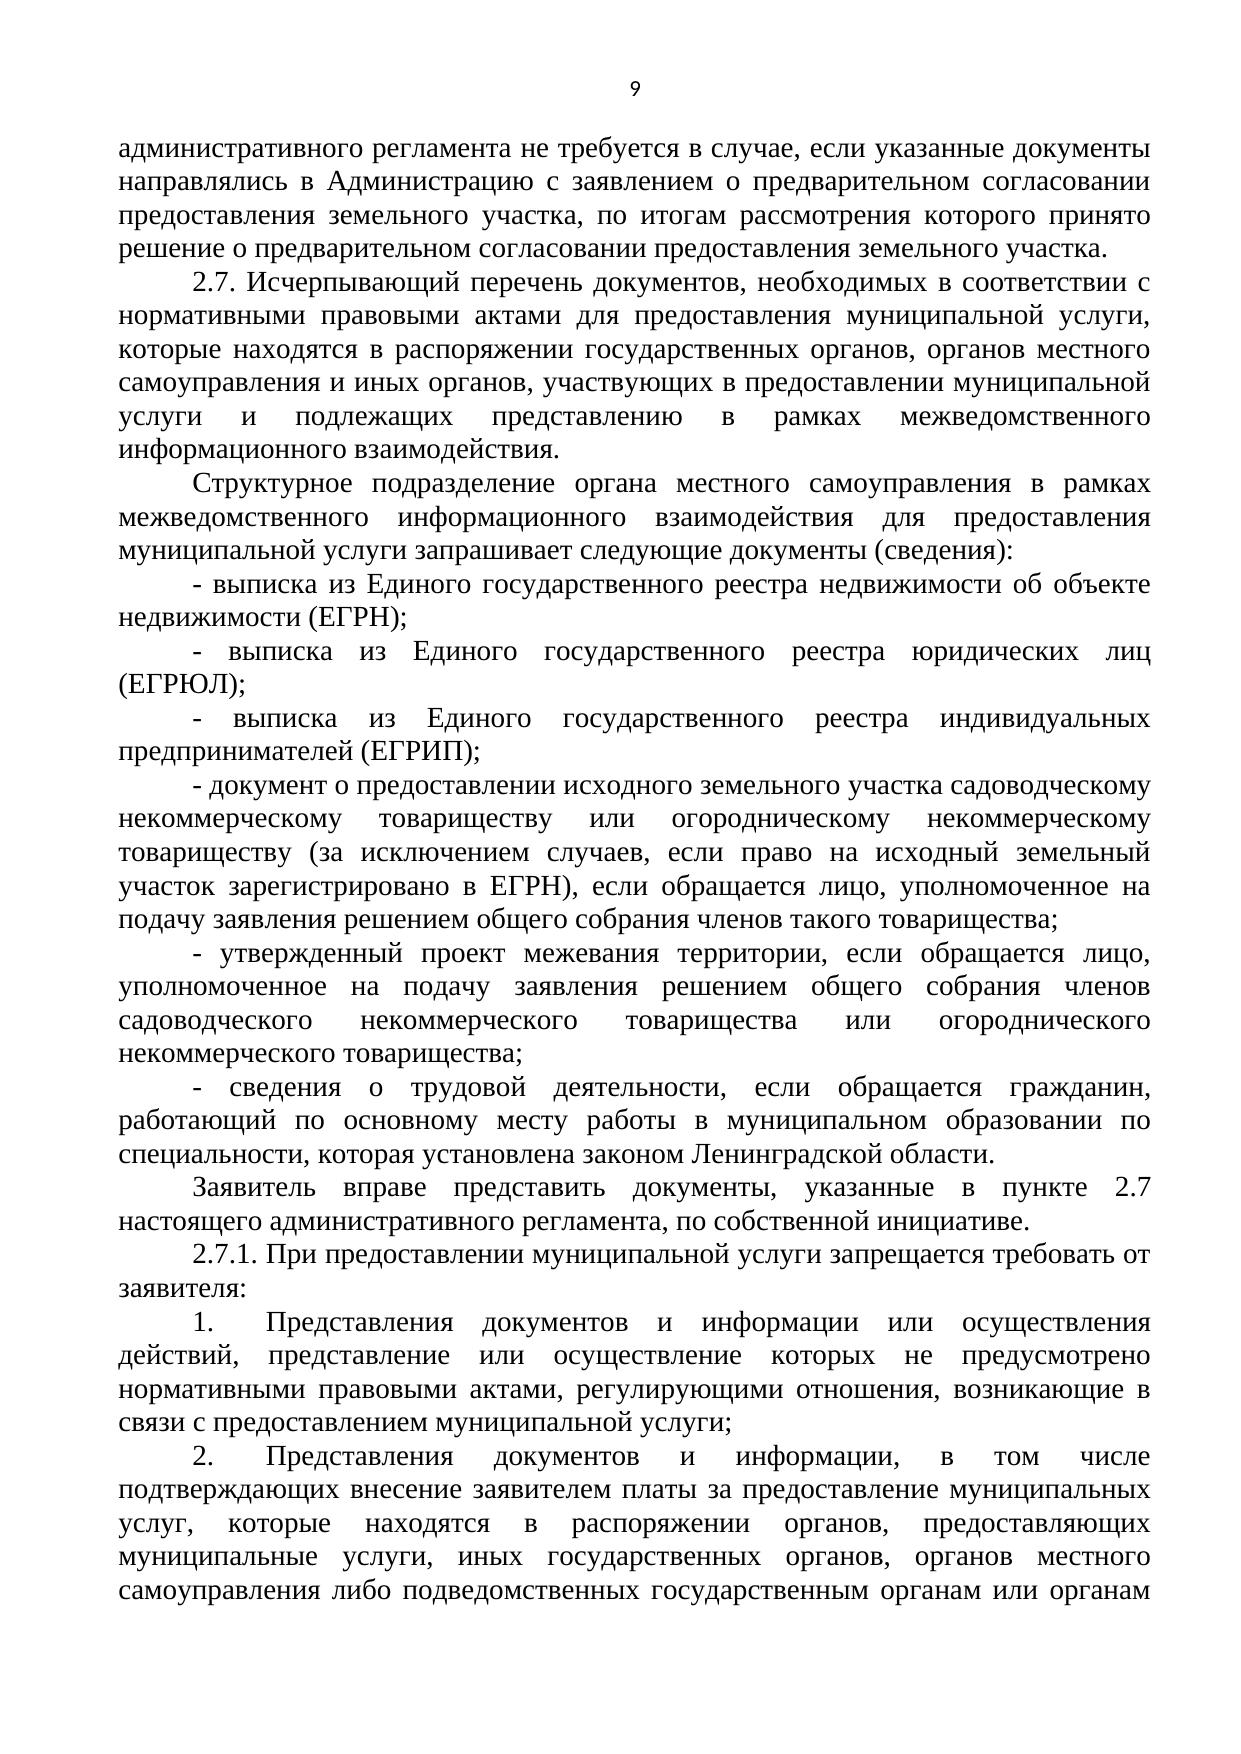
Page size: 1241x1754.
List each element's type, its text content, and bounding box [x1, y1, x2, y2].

text 1. Представления документов и информации или осуществления действий, представление или осуществление которых не предусмотрено нормативными правовыми актами, регулирующими отношения, возникающие в связи с предоставлением муниципальной услуги; [118, 1304, 1152, 1438]
text Заявитель вправе представить документы, указанные в пункте 2.7 настоящего административного регламента, по собственной инициативе. [118, 1169, 1152, 1237]
text - документ о предоставлении исходного земельного участка садоводческому некоммерческому товариществу или огородническому некоммерческому товариществу (за исключением случаев, если право на исходный земельный участок зарегистрировано в ЕГРН), если обращается лицо, уполномоченное на подачу заявления решением общего собрания членов такого товарищества; [118, 767, 1152, 935]
text - выписка из Единого государственного реестра индивидуальных предпринимателей (ЕГРИП); [118, 700, 1152, 767]
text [118, 130, 1152, 264]
text - сведения о трудовой деятельности, если обращается гражданин, работающий по основному месту работы в муниципальном образовании по специальности, которая установлена законом Ленинградской области. [118, 1069, 1152, 1169]
text - утвержденный проект межевания территории, если обращается лицо, уполномоченное на подачу заявления решением общего собрания членов садоводческого некоммерческого товарищества или огороднического некоммерческого товарищества; [118, 935, 1152, 1069]
text Структурное подразделение органа местного самоуправления в рамках межведомственного информационного взаимодействия для предоставления муниципальной услуги запрашивает следующие документы (сведения): [118, 465, 1152, 566]
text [118, 1438, 1152, 1606]
text - выписка из Единого государственного реестра недвижимости об объекте недвижимости (ЕГРН); [118, 566, 1152, 633]
text 2.7. Исчерпывающий перечень документов, необходимых в соответствии с нормативными правовыми актами для предоставления муниципальной услуги, которые находятся в распоряжении государственных органов, органов местного самоуправления и иных органов, участвующих в предоставлении муниципальной услуги и подлежащих представлению в рамках межведомственного информационного взаимодействия. [118, 264, 1152, 465]
text - выписка из Единого государственного реестра юридических лиц (ЕГРЮЛ); [118, 633, 1152, 700]
text 2.7.1. При предоставлении муниципальной услуги запрещается требовать от заявителя: [118, 1237, 1152, 1304]
